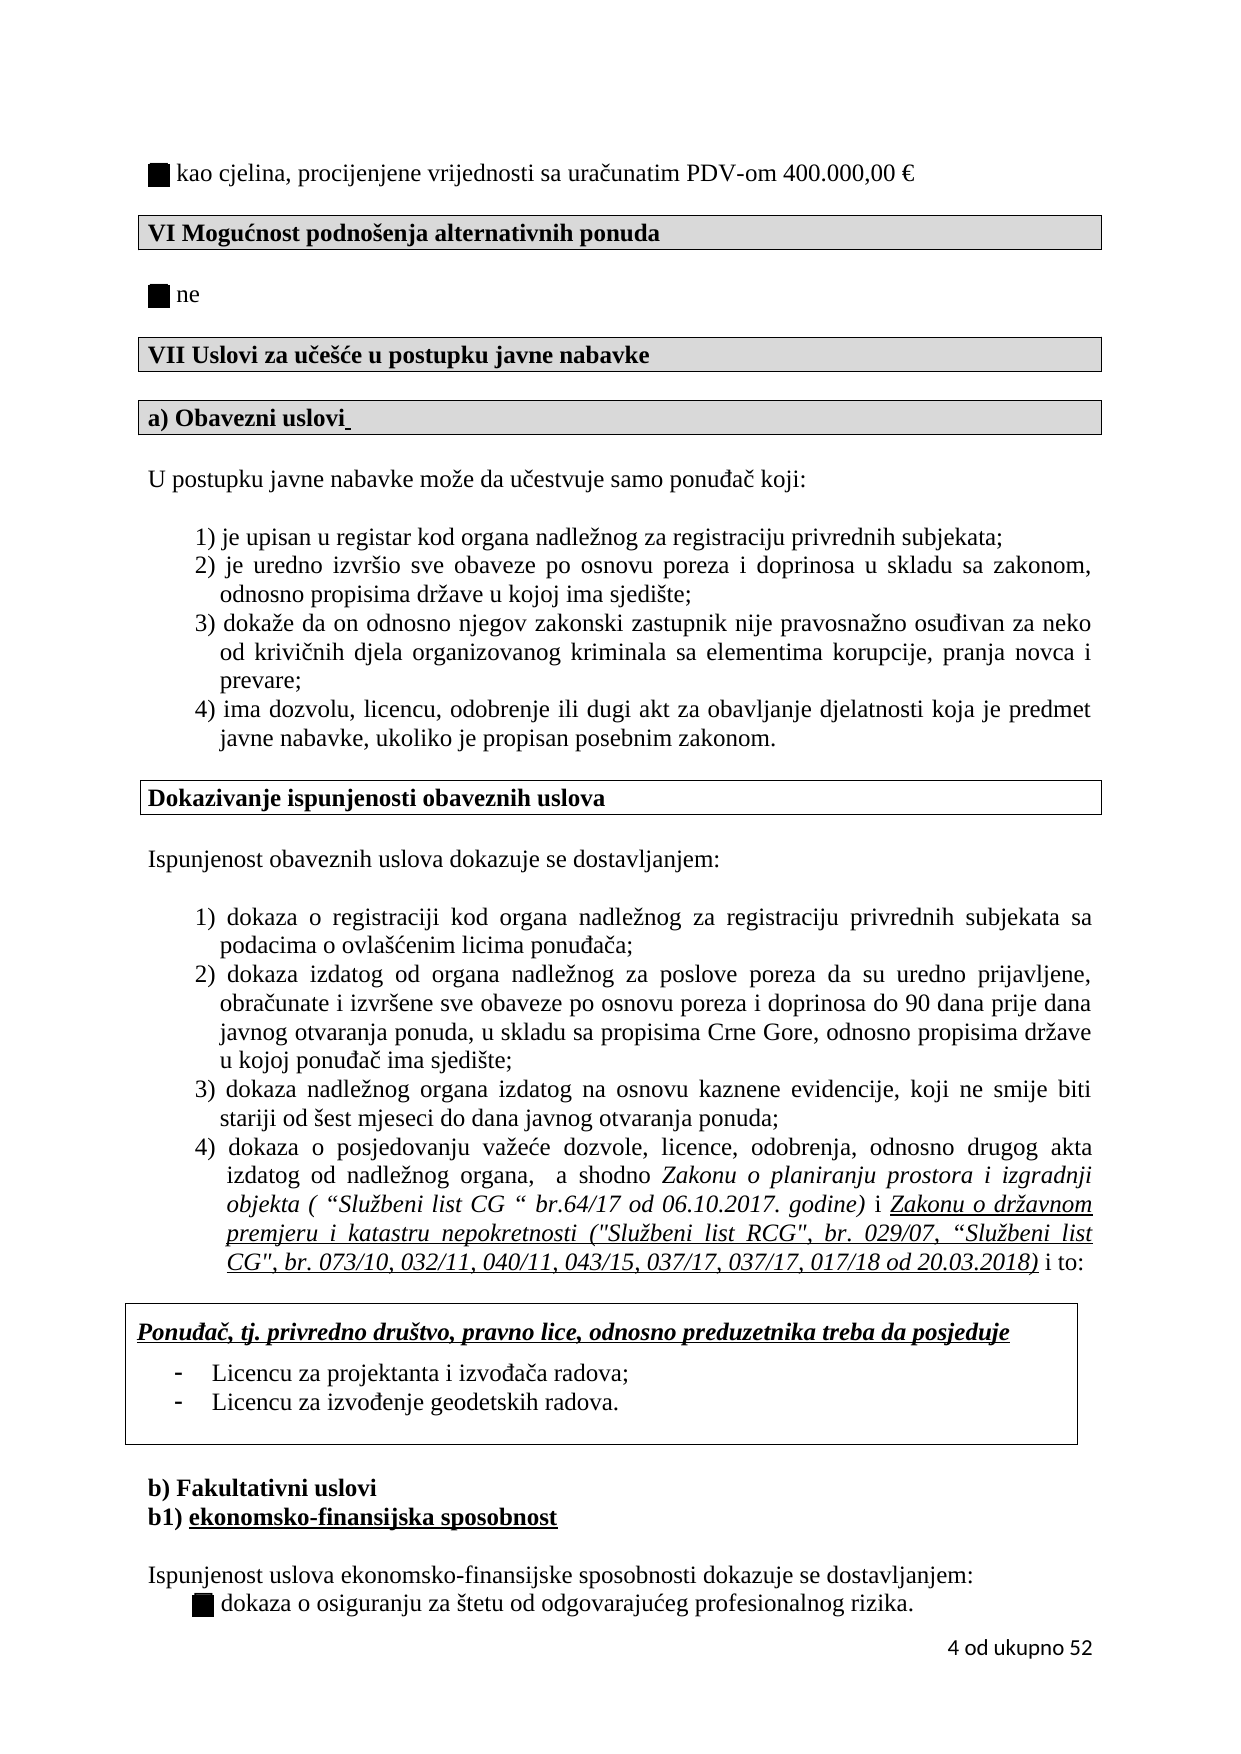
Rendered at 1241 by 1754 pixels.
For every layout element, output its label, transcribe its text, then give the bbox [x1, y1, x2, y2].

text 2) dokaza izdatog od organa nadležnog za poslove poreza da su uredno prijavljene, obračunate i izvršene sve obaveze po osnovu poreza i doprinosa do 90 dana prije dana javnog otvaranja ponuda, u skladu sa propisima Crne Gore, odnosno propisima države u kojoj ponuđač ima sjedište; [194, 959, 1093, 1074]
text 4) dokaza o posjedovanju važeće dozvole, licence, odobrenja, odnosno drugog akta izdatog od nadležnog organa, a shodno Zakonu o planiranju prostora i izgradnji objekta ( “Službeni list CG “ br.64/17 od 06.10.2017. godine) i Zakonu o državnom premjeru i katastru nepokretnosti ("Službeni list RCG", br. 029/07, “Službeni list CG", br. 073/10, 032/11, 040/11, 043/15, 037/17, 037/17, 017/18 od 20.03.2018) i to: [194, 1132, 1093, 1275]
text 1) dokaza o registraciji kod organa nadležnog za registraciju privrednih subjekata sa podacima o ovlašćenim licima ponuđača; [194, 902, 1093, 959]
text 1) je upisan u registar kod organa nadležnog za registraciju privrednih subjekata; [194, 522, 1093, 550]
text 3) dokaza nadležnog organa izdatog na osnovu kaznene evidencije, koji ne smije biti stariji od šest mjeseci do dana javnog otvaranja ponuda; [194, 1074, 1093, 1132]
table_header Ponuđač, tj. privredno društvo, pravno lice, odnosno preduzetnika treba da posjeduje Licencu za projektanta i izvođača radova; Licencu za izvođenje geodetskih radova. [126, 1304, 1077, 1444]
text 3) dokaže da on odnosno njegov zakonski zastupnik nije pravosnažno osuđivan za neko od krivičnih djela organizovanog kriminala sa elementima korupcije, pranja novca i prevare; [194, 608, 1093, 694]
text 2) je uredno izvršio sve obaveze po osnovu poreza i doprinosa u skladu sa zakonom, odnosno propisima države u kojoj ima sjedište; [194, 550, 1093, 608]
text Ispunjenost uslova ekonomsko-finansijske sposobnosti dokazuje se dostavljanjem: [148, 1560, 1093, 1588]
text VII Uslovi za učešće u postupku javne nabavke [139, 338, 1101, 371]
text Dokazivanje ispunjenosti obaveznih uslova [141, 781, 1101, 814]
text a) Obavezni uslovi [139, 401, 1101, 434]
text U postupku javne nabavke može da učestvuje samo ponuđač koji: [148, 464, 1093, 493]
text kao cjelina, procijenjene vrijednosti sa uračunatim PDV-om 400.000,00 € [148, 158, 1093, 187]
text b1) ekonomsko-finansijska sposobnost [148, 1502, 1093, 1531]
text ne [148, 279, 1093, 308]
text 4) ima dozvolu, licencu, odobrenje ili dugi akt za obavljanje djelatnosti koja je predmet javne nabavke, ukoliko je propisan posebnim zakonom. [194, 694, 1093, 752]
text VI Mogućnost podnošenja alternativnih ponuda [139, 216, 1101, 249]
text Ispunjenost obaveznih uslova dokazuje se dostavljanjem: [148, 844, 1093, 873]
text b) Fakultativni uslovi [148, 1473, 1093, 1502]
text dokaza o osiguranju za štetu od odgovarajućeg profesionalnog rizika. [148, 1588, 1093, 1617]
